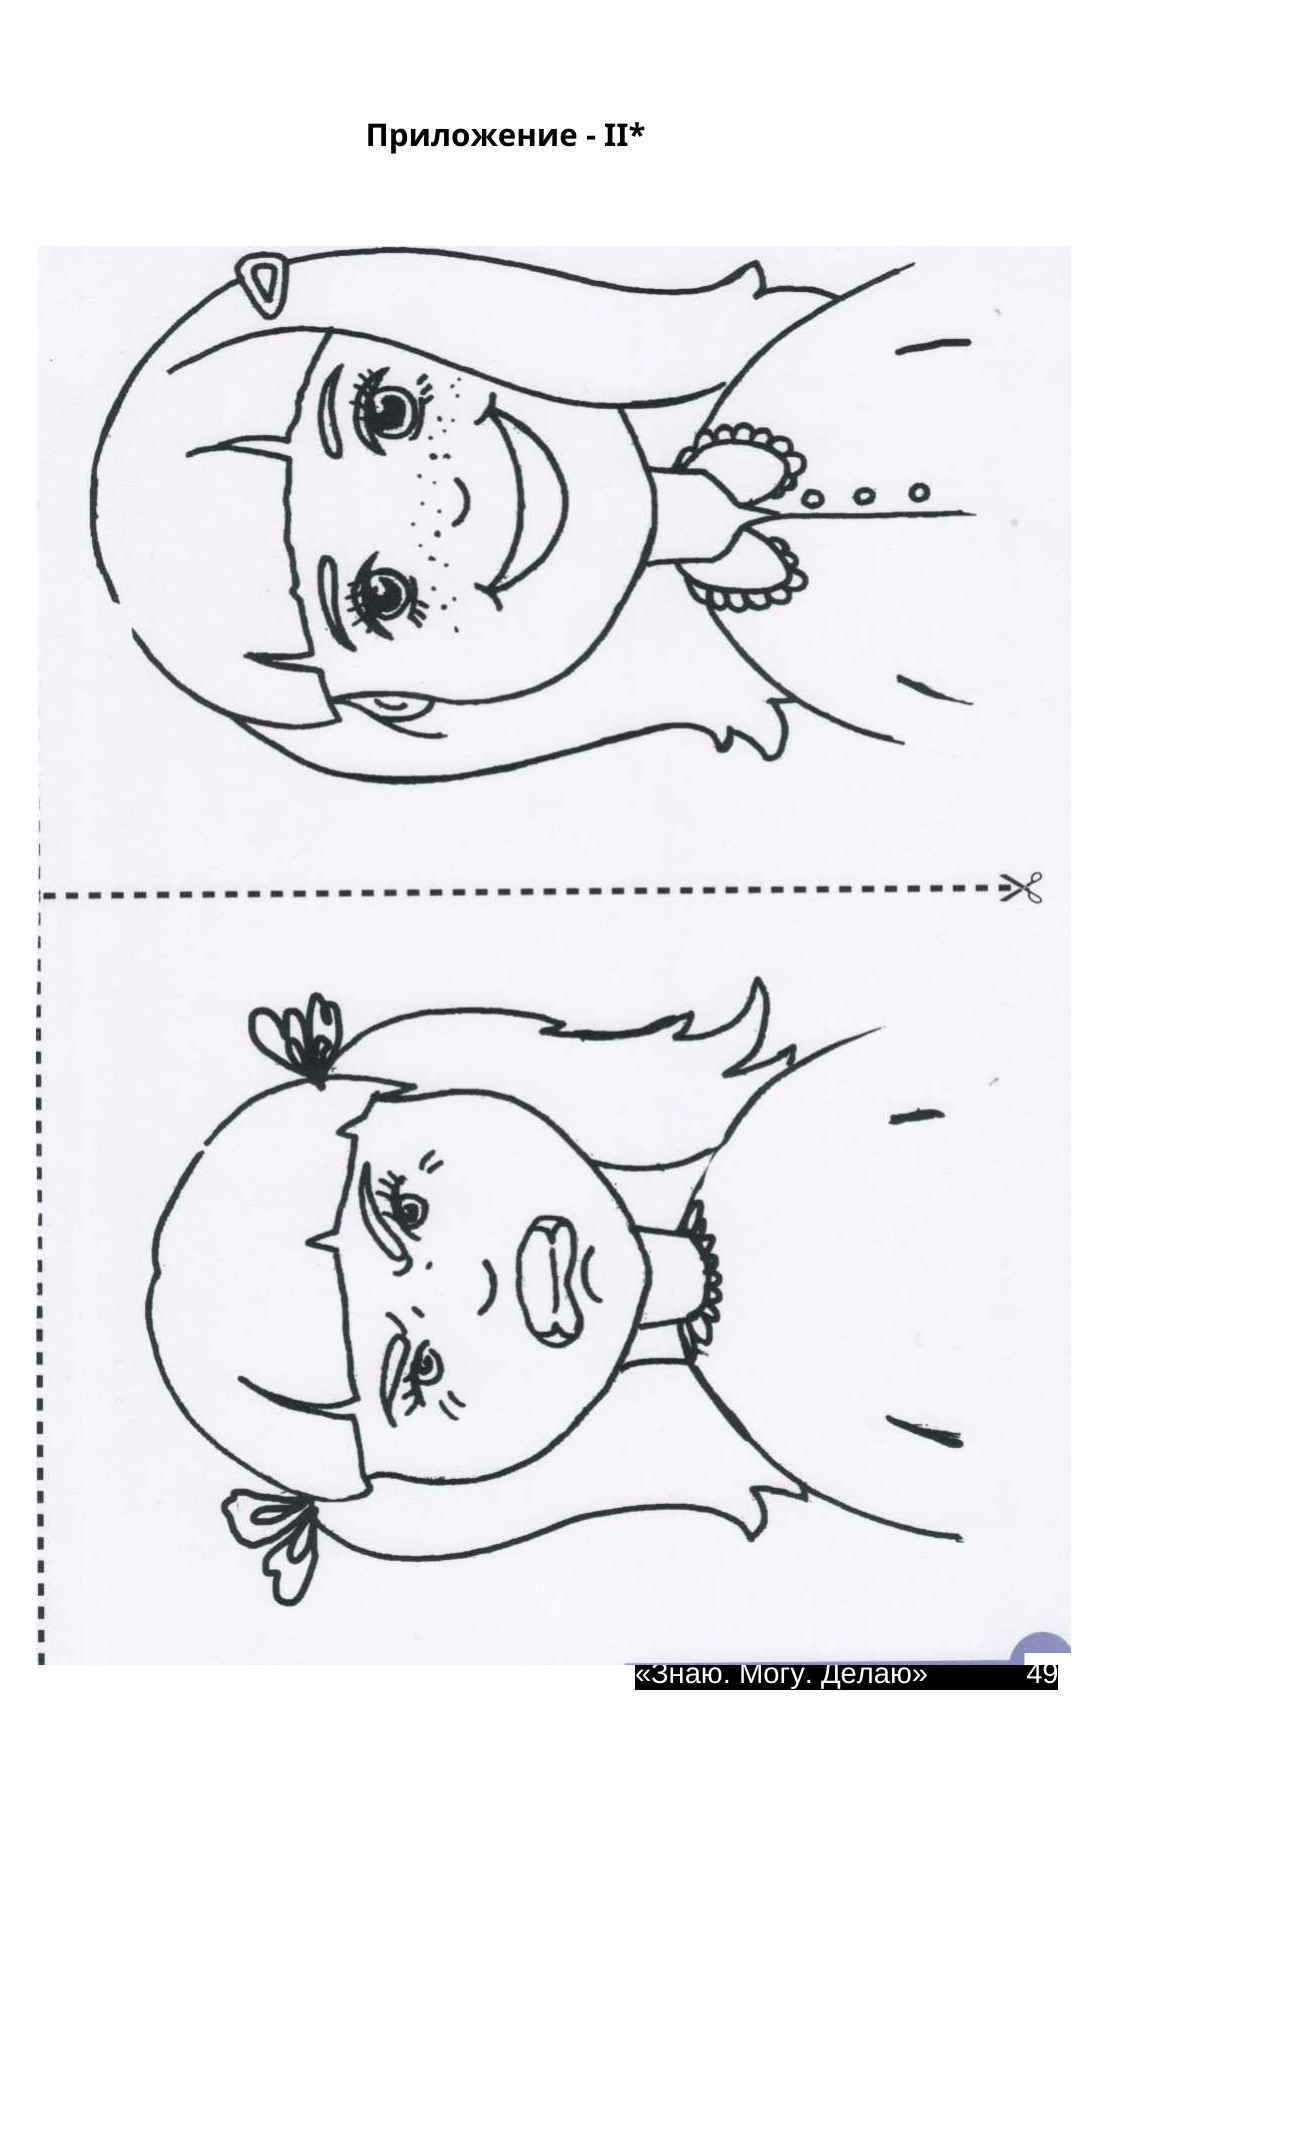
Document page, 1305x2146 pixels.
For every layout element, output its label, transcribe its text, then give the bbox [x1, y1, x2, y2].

picture [35, 246, 1071, 1665]
text Приложение - II* [365, 121, 711, 153]
